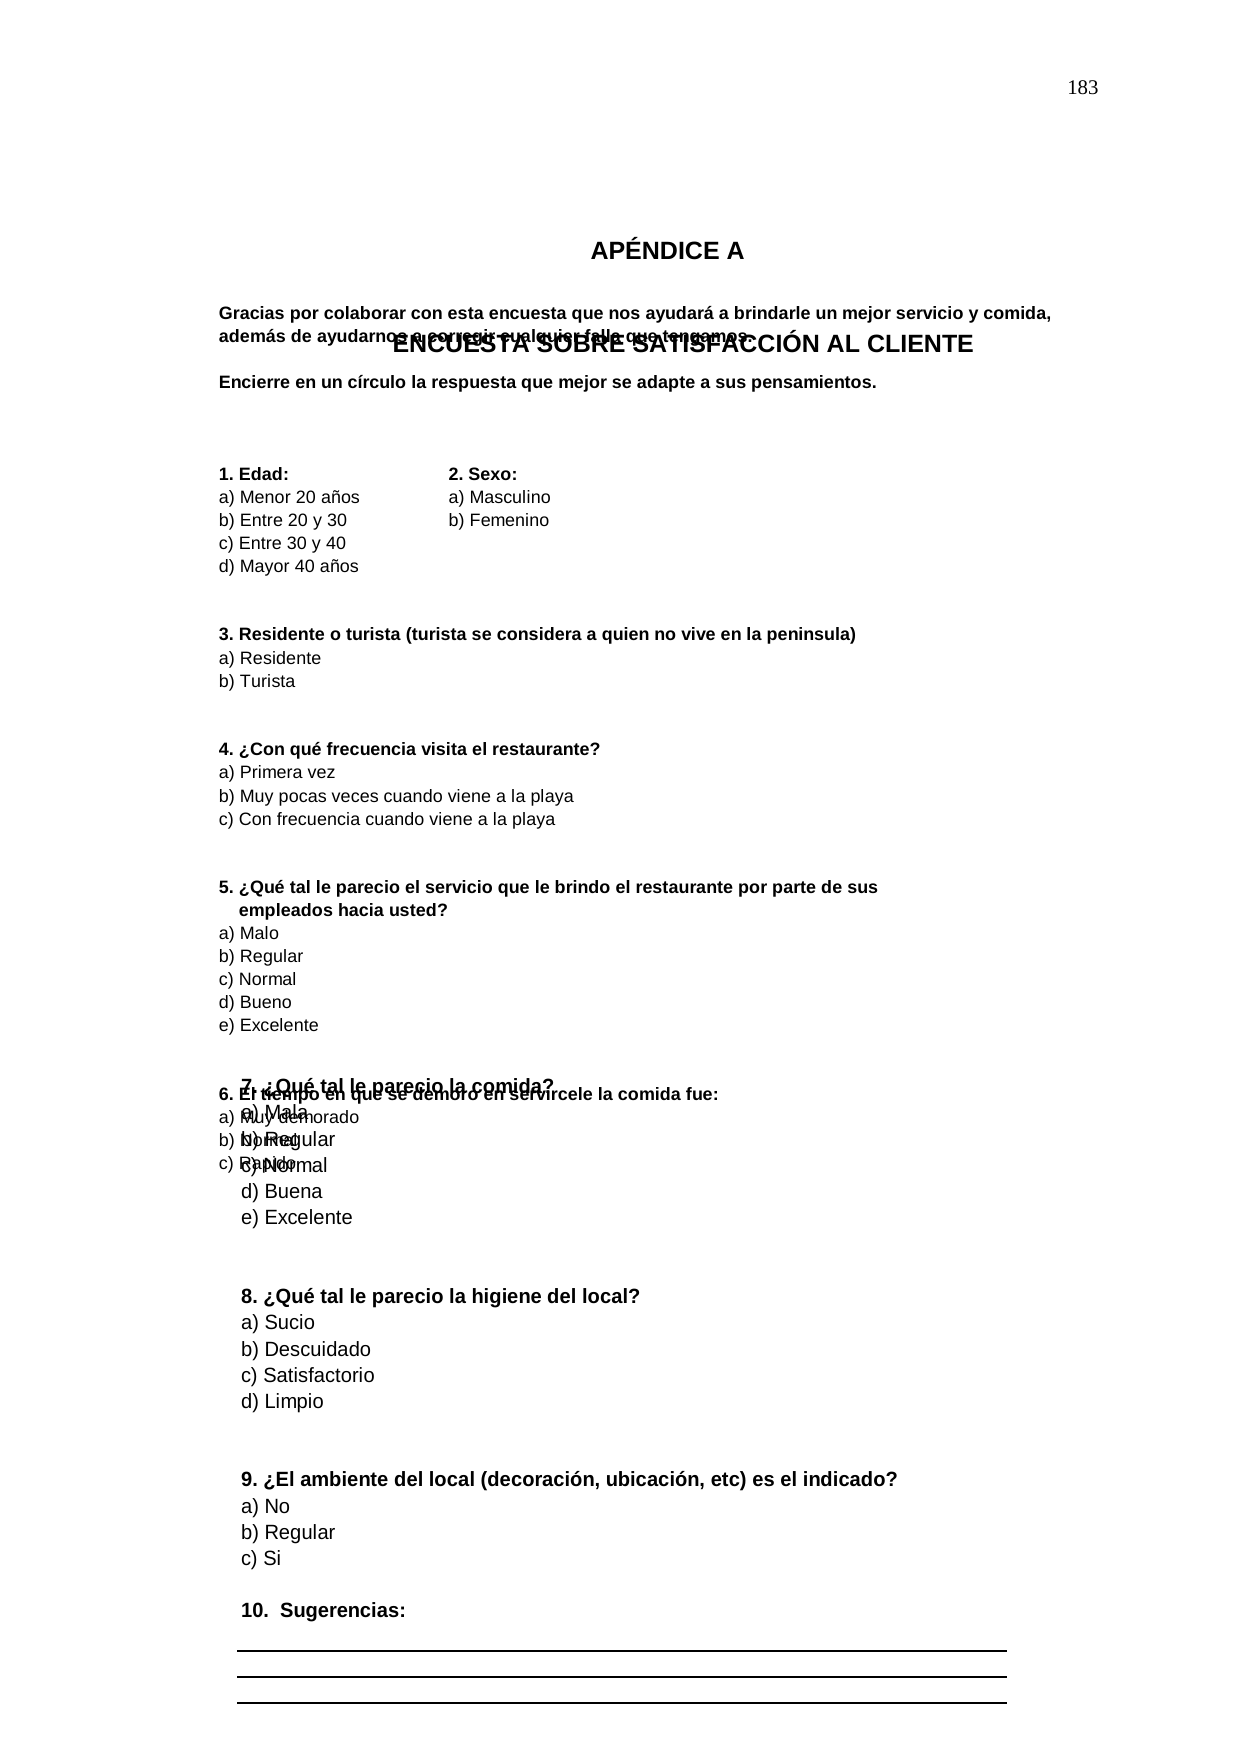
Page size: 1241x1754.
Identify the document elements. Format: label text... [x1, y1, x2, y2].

subtitle APÉNDICE A [236, 236, 1098, 265]
subtitle ENCUESTA SOBRE SATISFACCIÓN AL CLIENTE [252, 329, 1114, 358]
